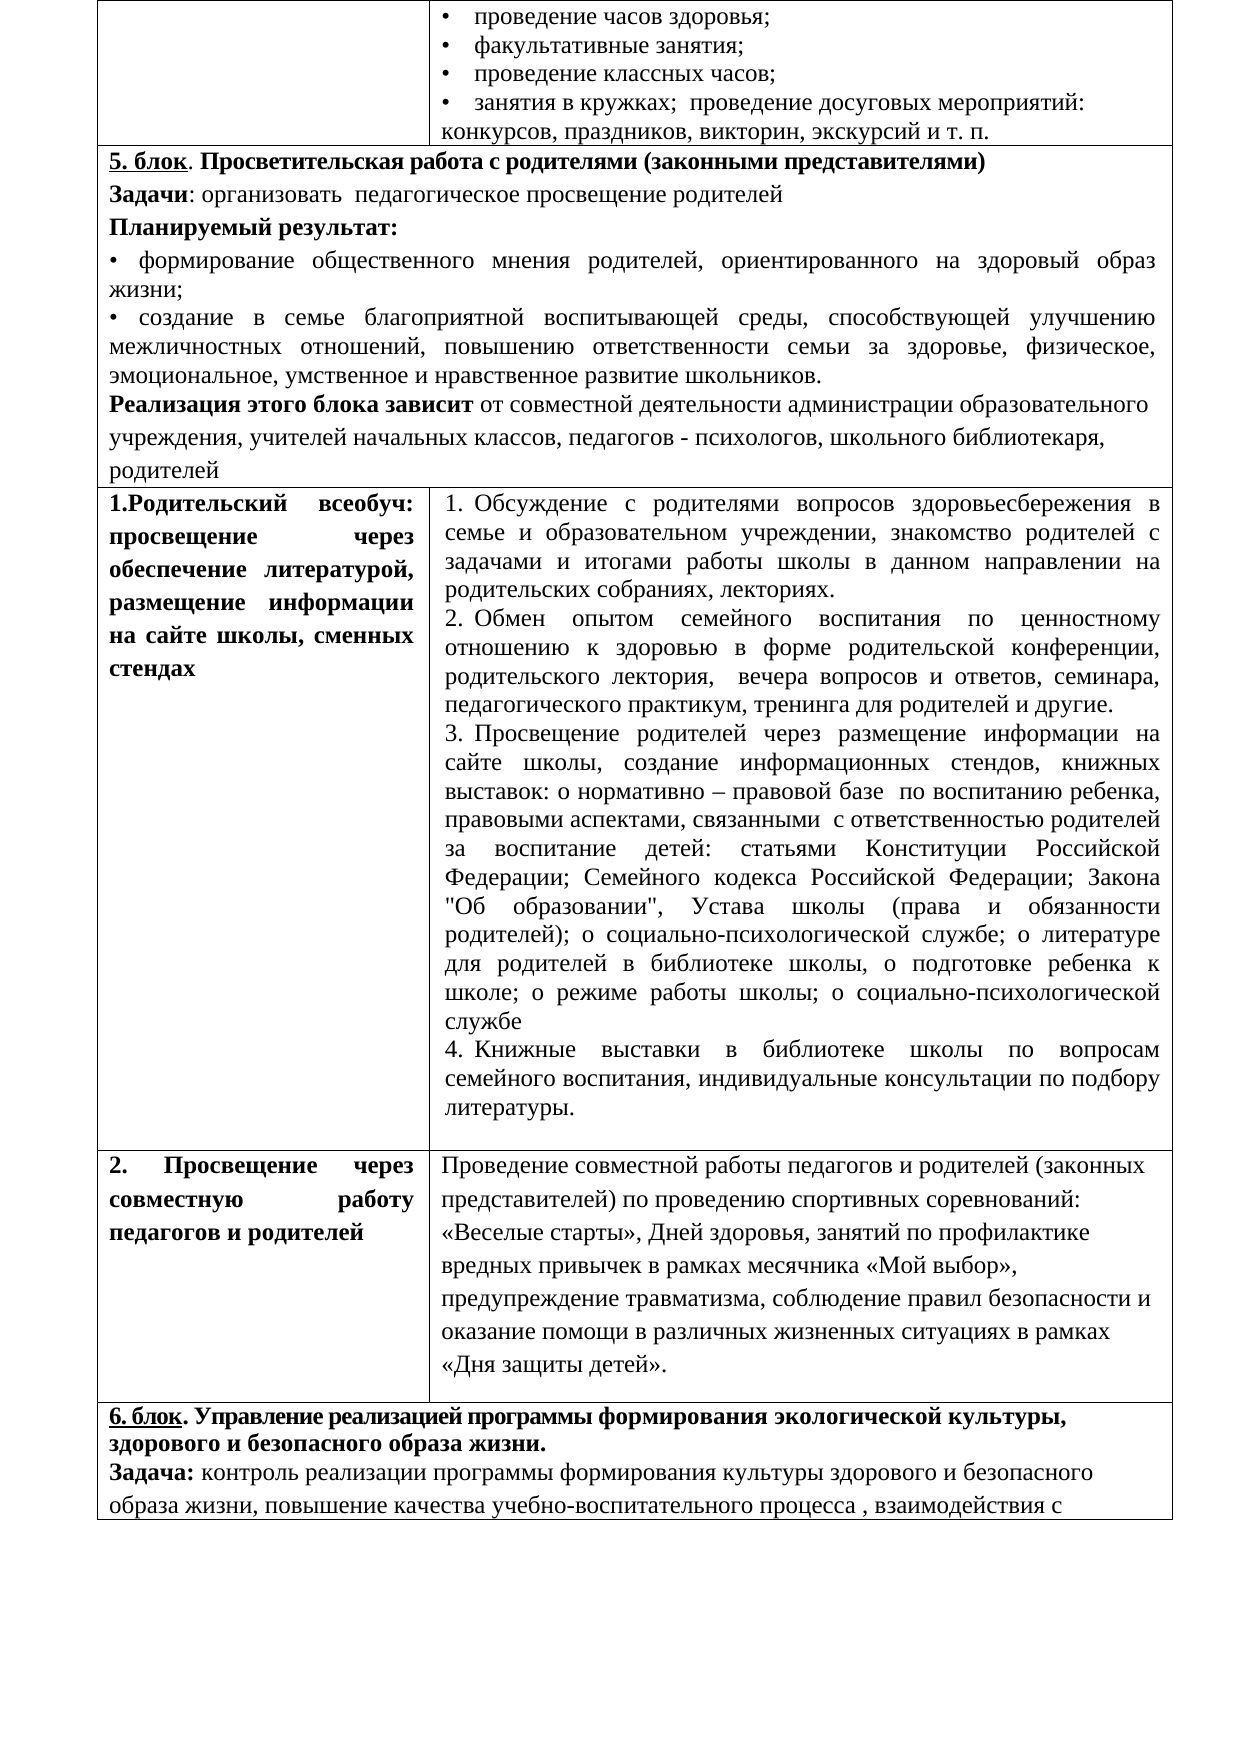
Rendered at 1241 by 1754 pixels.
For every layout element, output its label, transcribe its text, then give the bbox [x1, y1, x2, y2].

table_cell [98, 1, 429, 145]
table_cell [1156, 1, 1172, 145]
table_cell 2. Просвещение через совместную работу педагогов и родителей [98, 1151, 429, 1402]
table_cell Проведение совместной работы педагогов и родителей (законных представителей) по проведению спортивных соревнований: «Веселые старты», Дней здоровья, занятий по профилактике вредных привычек в рамках месячника «Мой выбор», предупреждение травматизма, соблюдение правил безопасности и оказание помощи в различных жизненных ситуациях в рамках «Дня защиты детей». [430, 1151, 1172, 1402]
table_cell 5. блок. Просветительская работа с родителями (законными представителями) Задачи: организовать педагогическое просвещение родителей Планируемый результат: формирование общественного мнения родителей, ориентированного на здоровый образ жизни; создание в семье благоприятной воспитывающей среды, способствующей улучшению межличностных отношений, повышению ответственности семьи за здоровье, физическое, эмоциональное, умственное и нравственное развитие школьников. Реализация этого блока зависит от совместной деятельности администрации образовательного учреждения, учителей начальных классов, педагогов - психологов, школьного библиотекаря, родителей [98, 146, 1172, 487]
table_cell 1.Родительский всеобуч: просвещение через обеспечение литературой, размещение информации на сайте школы, сменных стендах [98, 488, 429, 1149]
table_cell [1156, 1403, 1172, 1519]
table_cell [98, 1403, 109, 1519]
table_cell Обсуждение с родителями вопросов здоровьесбережения в семье и образовательном учреждении, знакомство родителей с задачами и итогами работы школы в данном направлении на родительских собраниях, лекториях. Обмен опытом семейного воспитания по ценностному отношению к здоровью в форме родительской конференции, родительского лектория, вечера вопросов и ответов, семинара, педагогического практикум, тренинга для родителей и другие. Просвещение родителей через размещение информации на сайте школы, создание информационных стендов, книжных выставок: о нормативно – правовой базе по воспитанию ребенка, правовыми аспектами, связанными с ответственностью родителей за воспитание детей: статьями Конституции Российской Федерации; Семейного кодекса Российской Федерации; Закона "Об образовании", Устава школы (права и обязанности родителей); о социально-психологической службе; о литературе для родителей в библиотеке школы, о подготовке ребенка к школе; о режиме работы школы; о социально-психологической службе Книжные выставки в библиотеке школы по вопросам семейного воспитания, индивидуальные консультации по подбору литературы. [430, 488, 1172, 1149]
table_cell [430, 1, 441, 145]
